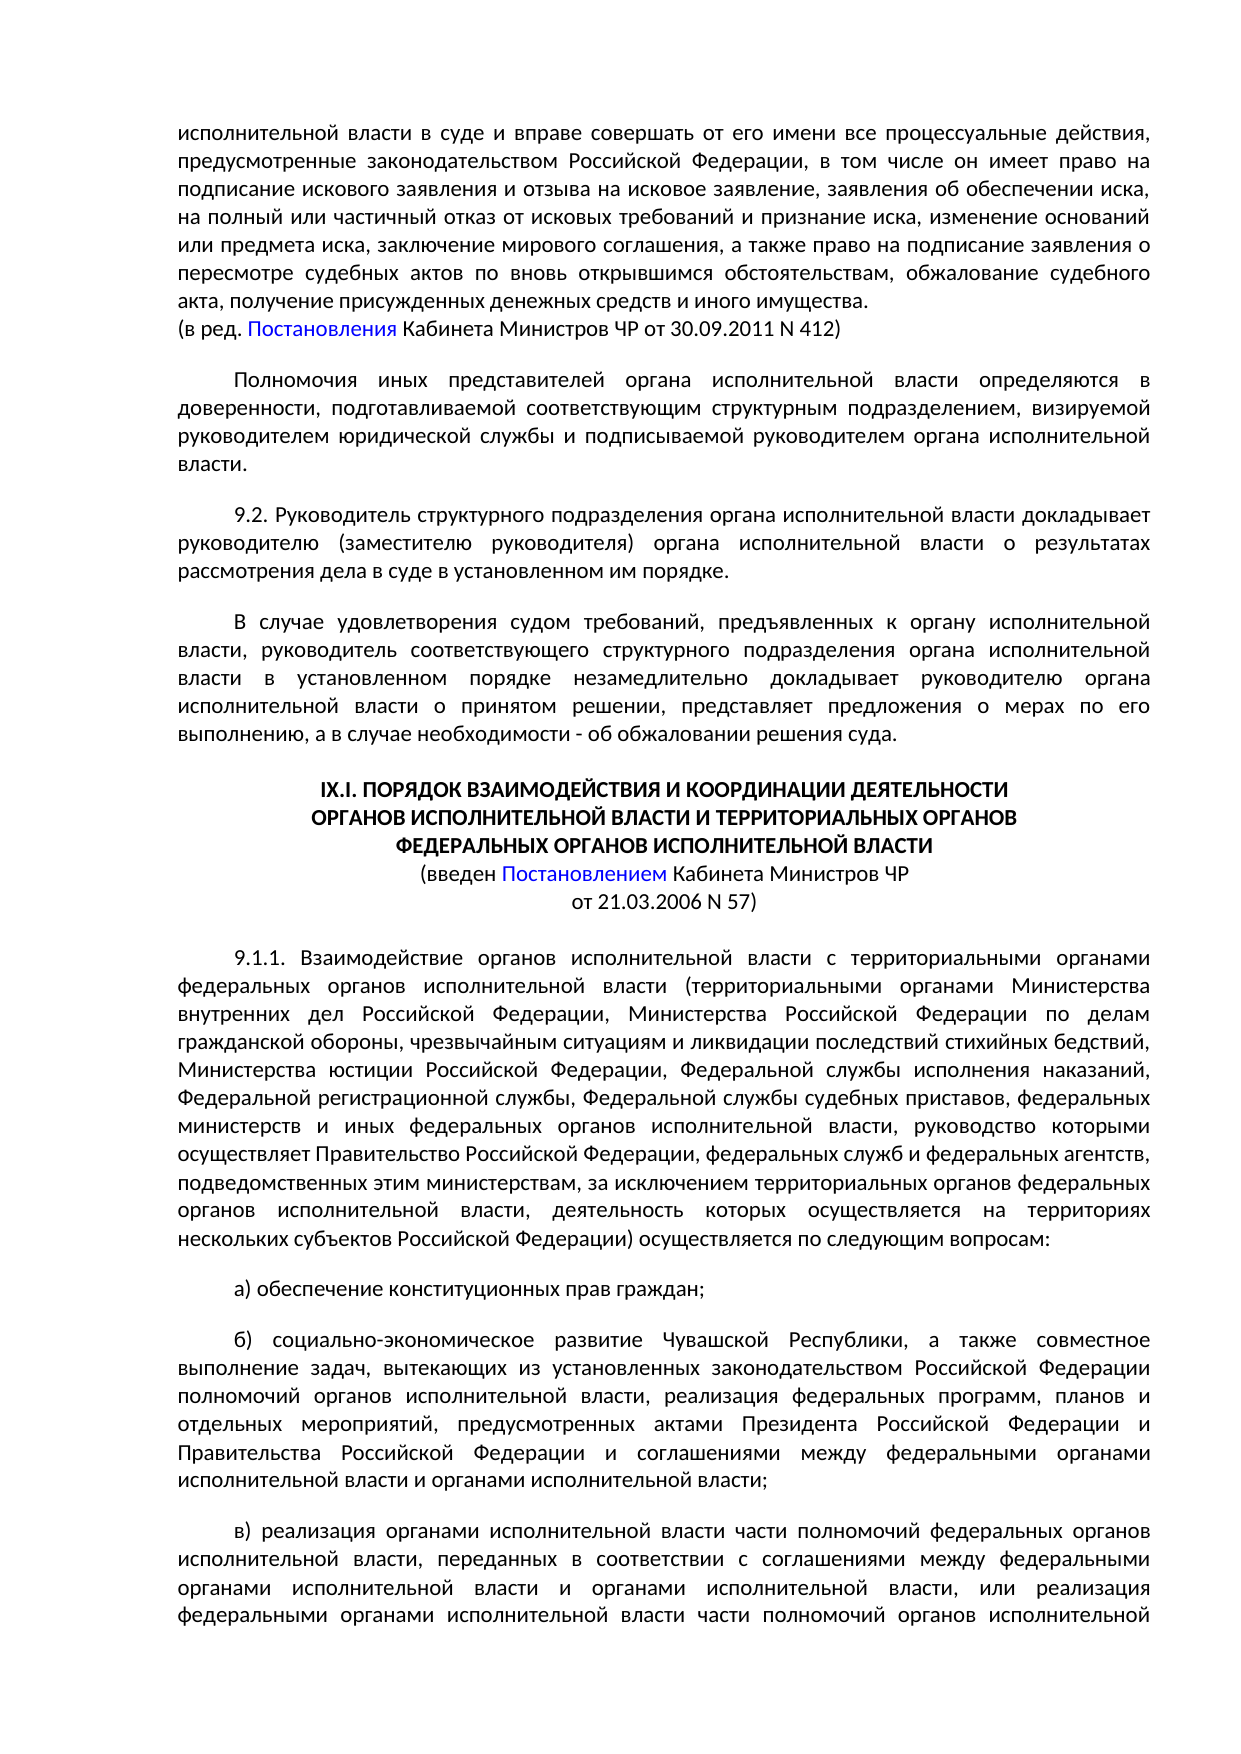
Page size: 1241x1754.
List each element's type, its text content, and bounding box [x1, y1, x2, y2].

text (в ред. Постановления Кабинета Министров ЧР от 30.09.2011 N 412) [177, 314, 1152, 342]
title IX.I. ПОРЯДОК ВЗАИМОДЕЙСТВИЯ И КООРДИНАЦИИ ДЕЯТЕЛЬНОСТИ [177, 775, 1152, 803]
title ФЕДЕРАЛЬНЫХ ОРГАНОВ ИСПОЛНИТЕЛЬНОЙ ВЛАСТИ [177, 831, 1152, 859]
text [177, 118, 1152, 314]
title ОРГАНОВ ИСПОЛНИТЕЛЬНОЙ ВЛАСТИ И ТЕРРИТОРИАЛЬНЫХ ОРГАНОВ [177, 803, 1152, 831]
text (введен Постановлением Кабинета Министров ЧР [177, 859, 1152, 887]
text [177, 1517, 1152, 1629]
text от 21.03.2006 N 57) [177, 887, 1152, 915]
text В случае удовлетворения судом требований, предъявленных к органу исполнительной власти, руководитель соответствующего структурного подразделения органа исполнительной власти в установленном порядке незамедлительно докладывает руководителю органа исполнительной власти о принятом решении, представляет предложения о мерах по его выполнению, а в случае необходимости - об обжаловании решения суда. [177, 607, 1152, 747]
text б) социально-экономическое развитие Чувашской Республики, а также совместное выполнение задач, вытекающих из установленных законодательством Российской Федерации полномочий органов исполнительной власти, реализация федеральных программ, планов и отдельных мероприятий, предусмотренных актами Президента Российской Федерации и Правительства Российской Федерации и соглашениями между федеральными органами исполнительной власти и органами исполнительной власти; [177, 1326, 1152, 1494]
text 9.1.1. Взаимодействие органов исполнительной власти с территориальными органами федеральных органов исполнительной власти (территориальными органами Министерства внутренних дел Российской Федерации, Министерства Российской Федерации по делам гражданской обороны, чрезвычайным ситуациям и ликвидации последствий стихийных бедствий, Министерства юстиции Российской Федерации, Федеральной службы исполнения наказаний, Федеральной регистрационной службы, Федеральной службы судебных приставов, федеральных министерств и иных федеральных органов исполнительной власти, руководство которыми осуществляет Правительство Российской Федерации, федеральных служб и федеральных агентств, подведомственных этим министерствам, за исключением территориальных органов федеральных органов исполнительной власти, деятельность которых осуществляется на территориях нескольких субъектов Российской Федерации) осуществляется по следующим вопросам: [177, 943, 1152, 1252]
text 9.2. Руководитель структурного подразделения органа исполнительной власти докладывает руководителю (заместителю руководителя) органа исполнительной власти о результатах рассмотрения дела в суде в установленном им порядке. [177, 500, 1152, 584]
text а) обеспечение конституционных прав граждан; [177, 1274, 1152, 1303]
text Полномочия иных представителей органа исполнительной власти определяются в доверенности, подготавливаемой соответствующим структурным подразделением, визируемой руководителем юридической службы и подписываемой руководителем органа исполнительной власти. [177, 365, 1152, 477]
